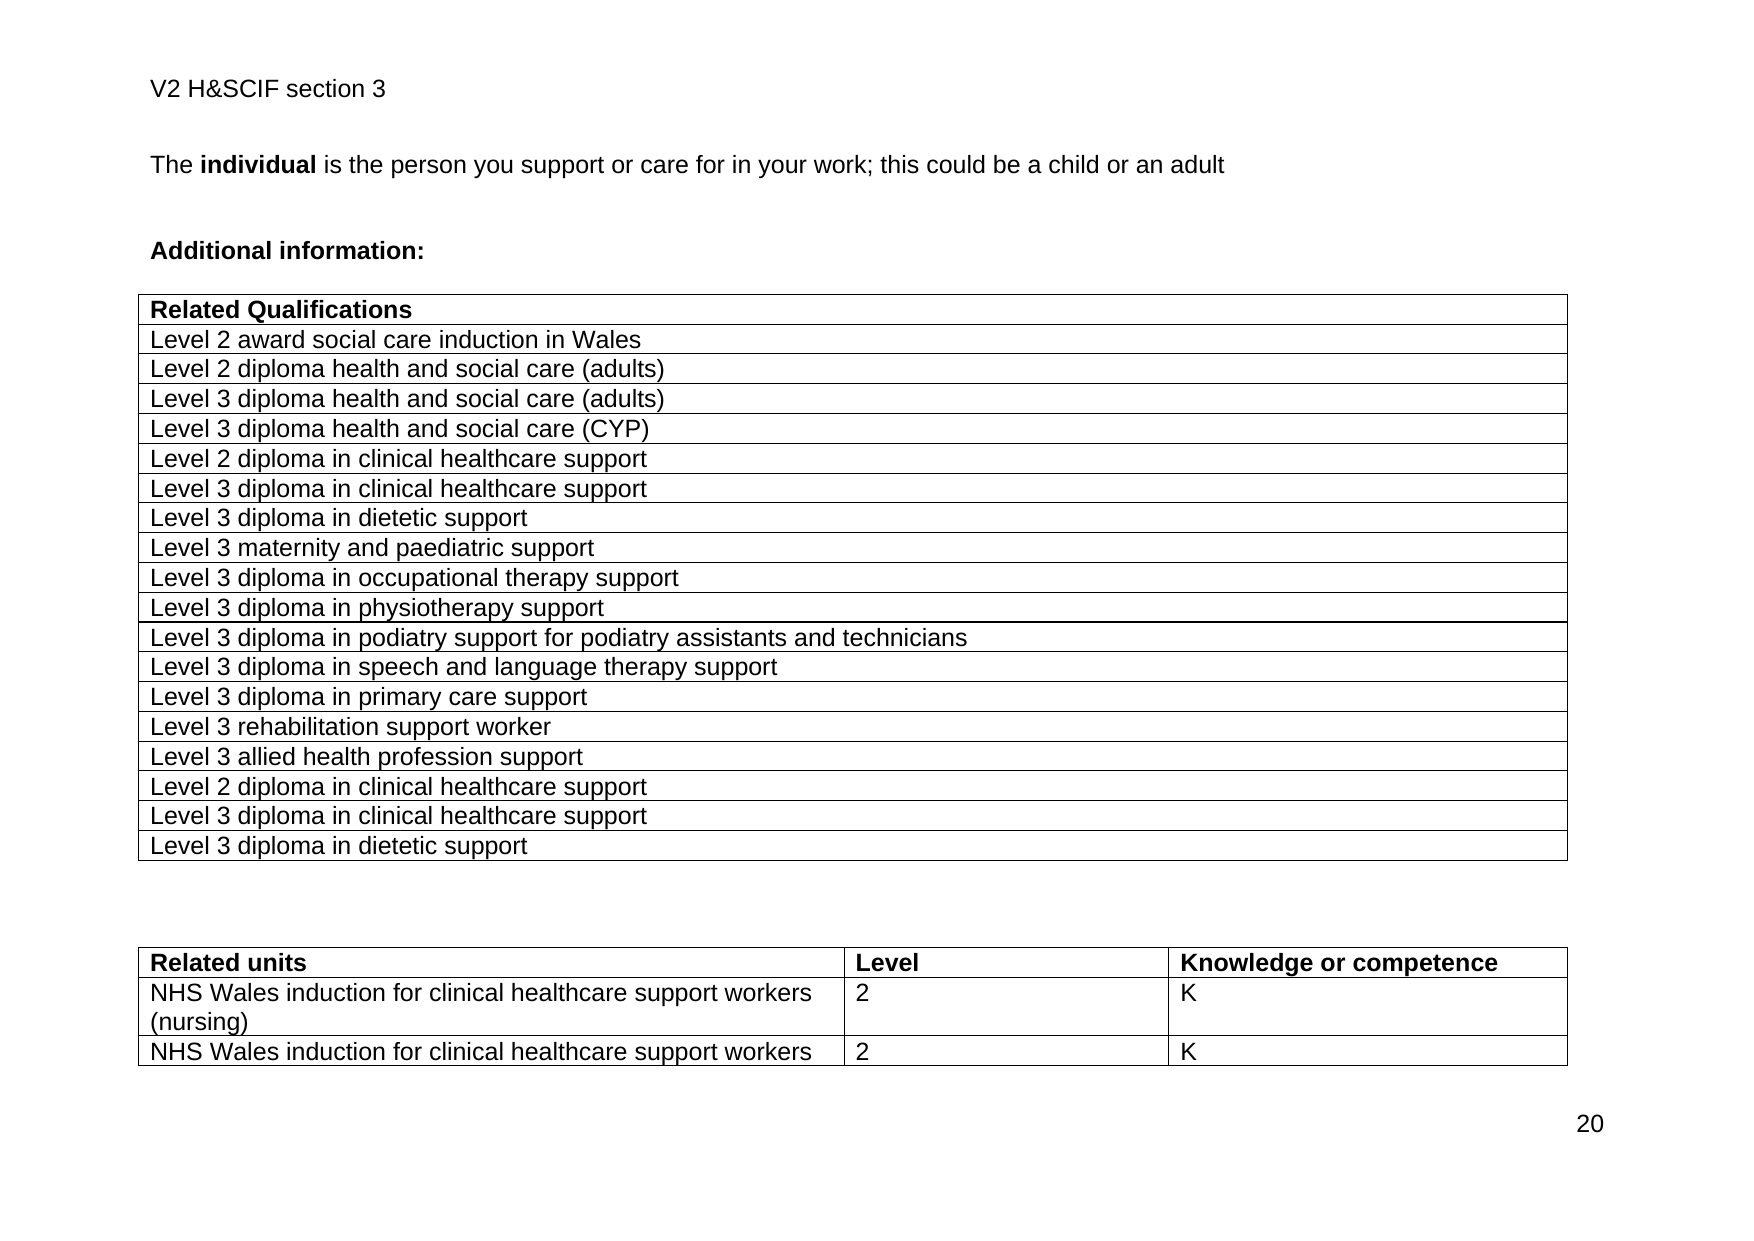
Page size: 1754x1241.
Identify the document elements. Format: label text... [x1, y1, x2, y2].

table_cell Level 3 diploma in dietetic support [139, 831, 1567, 860]
table_header Knowledge or competence [1169, 948, 1567, 977]
table_cell Level 3 diploma health and social care (adults) [139, 384, 1567, 413]
table_header Level [845, 948, 1168, 977]
table_cell Level 3 diploma in physiotherapy support [139, 593, 1567, 621]
table_cell Level 3 diploma in clinical healthcare support [139, 474, 1567, 502]
table_cell Level 3 diploma in occupational therapy support [139, 563, 1567, 592]
table_header Related Qualifications [139, 295, 1567, 323]
text Additional information: [150, 236, 1604, 265]
table_cell Level 3 diploma in clinical healthcare support [139, 801, 1567, 830]
table_cell Level 2 diploma in clinical healthcare support [139, 771, 1567, 800]
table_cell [139, 1036, 844, 1065]
table_cell 2 [845, 978, 1168, 1035]
table_cell Level 3 maternity and paediatric support [139, 533, 1567, 562]
table_cell K [1169, 1036, 1567, 1065]
table_cell Level 3 rehabilitation support worker [139, 712, 1567, 741]
table_cell Level 3 diploma in primary care support [139, 682, 1567, 711]
table_cell Level 3 diploma in dietetic support [139, 503, 1567, 532]
table_cell 2 [845, 1036, 1168, 1065]
table_cell Level 2 diploma in clinical healthcare support [139, 444, 1567, 472]
table_cell Level 3 allied health profession support [139, 742, 1567, 770]
table_cell K [1169, 978, 1567, 1035]
table_cell NHS Wales induction for clinical healthcare support workers (nursing) [139, 978, 844, 1035]
table_cell Level 2 diploma health and social care (adults) [139, 354, 1567, 383]
table_cell Level 2 award social care induction in Wales [139, 325, 1567, 353]
table_cell Level 3 diploma in podiatry support for podiatry assistants and technicians [139, 623, 1567, 651]
text The individual is the person you support or care for in your work; this could be a child or an adult [150, 150, 1604, 179]
table_cell Level 3 diploma in speech and language therapy support [139, 652, 1567, 681]
table_cell Level 3 diploma health and social care (CYP) [139, 414, 1567, 443]
table_header Related units [139, 948, 844, 977]
